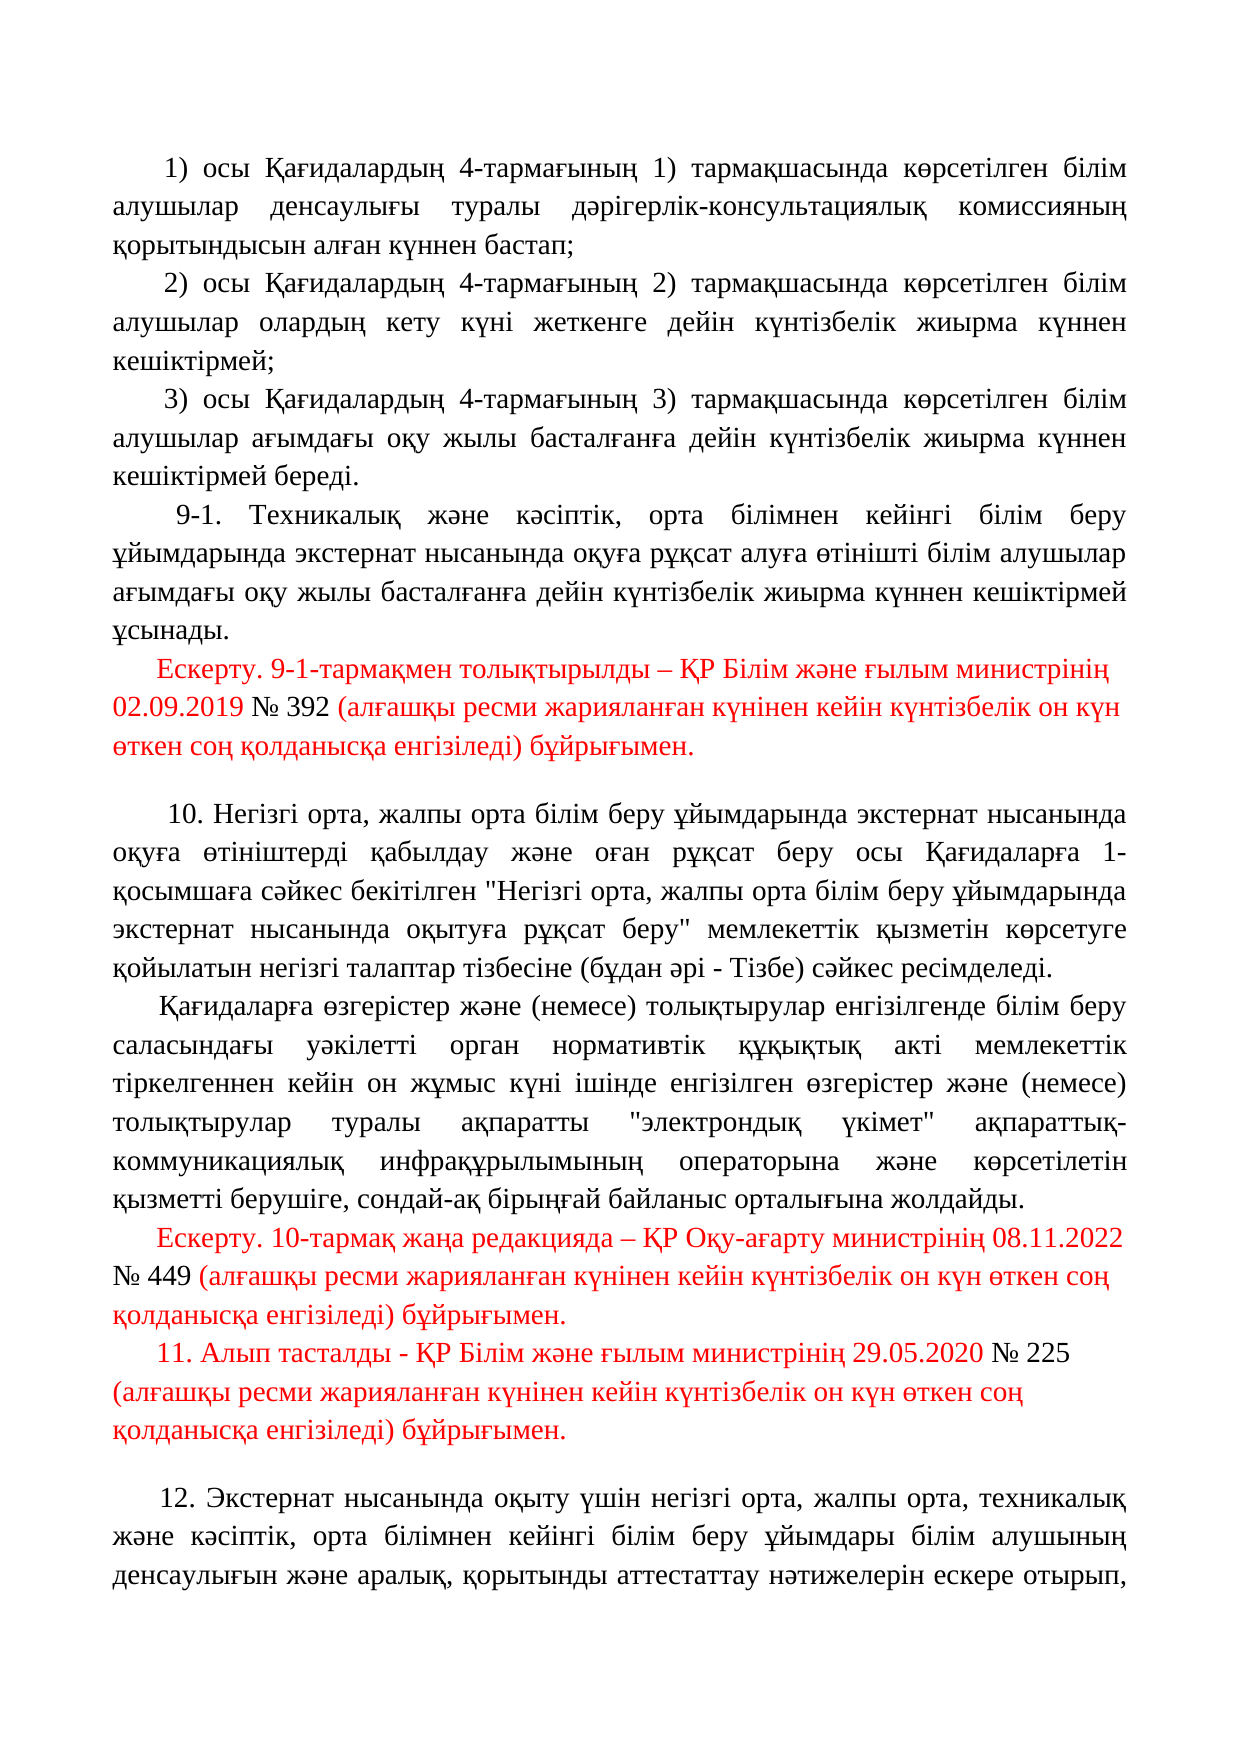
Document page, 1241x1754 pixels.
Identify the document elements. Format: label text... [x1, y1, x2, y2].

text Қағидаларға өзгерістер және (немесе) толықтырулар енгізілгенде білім беру саласындағы уәкілетті орган нормативтік құқықтық акті мемлекеттік тіркелгеннен кейін он жұмыс күні ішінде енгізілген өзгерістер және (немесе) толықтырулар туралы ақпаратты "электрондық үкімет" ақпараттық-коммуникациялық инфрақұрылымының операторына және көрсетілетін қызметті берушіге, сондай-ақ бірыңғай байланыс орталығына жолдайды. [112, 988, 1128, 1215]
text 1) осы Қағидалардың 4-тармағының 1) тармақшасында көрсетілген білім алушылар денсаулығы туралы дәрігерлік-консультациялық комиссияның қорытындысын алған күннен бастап; [112, 150, 1128, 261]
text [112, 1480, 1128, 1591]
text 10. Негізгі орта, жалпы орта білім беру ұйымдарында экстернат нысанында оқуға өтініштерді қабылдау және оған рұқсат беру осы Қағидаларға 1-қосымшаға сәйкес бекітілген "Негізгі орта, жалпы орта білім беру ұйымдарында экстернат нысанында оқытуға рұқсат беру" мемлекеттік қызметін көрсетуге қойылатын негізгі талаптар тізбесіне (бұдан әрі - Тізбе) сәйкес ресімделеді. [112, 796, 1128, 983]
text Ескерту. 10-тармақ жаңа редакцияда – ҚР Оқу-ағарту министрінің 08.11.2022 № 449 (алғашқы ресми жарияланған күнінен кейін күнтізбелік он күн өткен соң қолданысқа енгізіледі) бұйрығымен. 11. Алып тасталды - ҚР Білім және ғылым министрінің 29.05.2020 № 225 (алғашқы ресми жарияланған күнінен кейін күнтізбелік он күн өткен соң қолданысқа енгізіледі) бұйрығымен. [112, 1220, 1128, 1476]
text 2) осы Қағидалардың 4-тармағының 2) тармақшасында көрсетілген білім алушылар олардың кету күні жеткенге дейін күнтізбелік жиырма күннен кешіктірмей; [112, 266, 1128, 376]
text 9-1. Техникалық және кәсіптік, орта білімнен кейінгі білім беру ұйымдарында экстернат нысанында оқуға рұқсат алуға өтінішті білім алушылар ағымдағы оқу жылы басталғанға дейін күнтізбелік жиырма күннен кешіктірмей ұсынады. [112, 497, 1128, 646]
text Ескерту. 9-1-тармақмен толықтырылды – ҚР Білім және ғылым министрінің 02.09.2019 № 392 (алғашқы ресми жарияланған күнінен кейін күнтізбелік он күн өткен соң қолданысқа енгізіледі) бұйрығымен. [112, 651, 1128, 792]
text 3) осы Қағидалардың 4-тармағының 3) тармақшасында көрсетілген білім алушылар ағымдағы оқу жылы басталғанға дейін күнтізбелік жиырма күннен кешіктірмей береді. [112, 381, 1128, 492]
